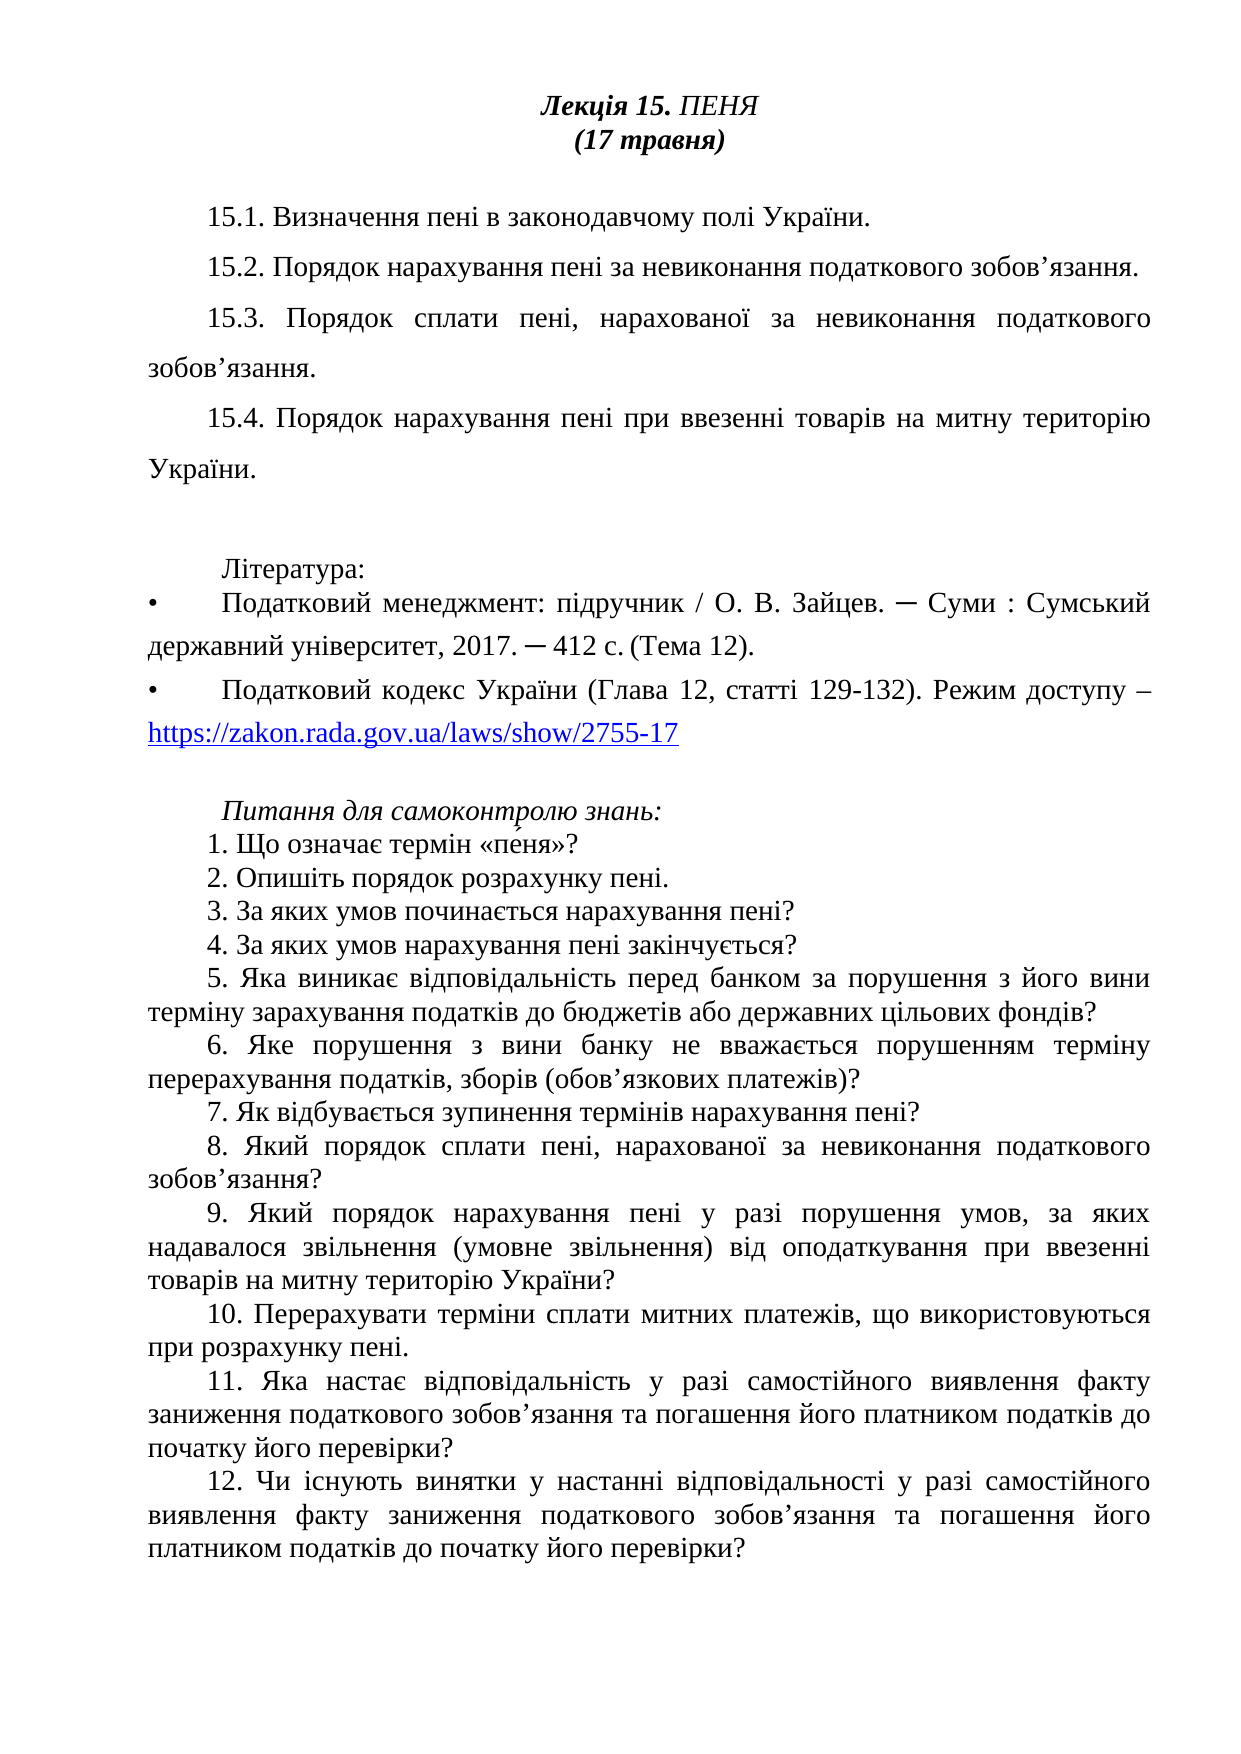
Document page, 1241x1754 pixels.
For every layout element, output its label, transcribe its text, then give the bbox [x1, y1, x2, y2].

text 1. Що означає термін «пе́ня»? [148, 826, 1152, 860]
text Література: [148, 551, 1152, 585]
text 5. Яка виникає відповідальність перед банком за порушення з його вини терміну зарахування податків до бюджетів або державних цільових фондів? [148, 960, 1152, 1027]
text 4. За яких умов нарахування пені закінчується? [148, 927, 1152, 960]
text 6. Яке порушення з вини банку не вважається порушенням терміну перерахування податків, зборів (обов’язкових платежів)? [148, 1027, 1152, 1094]
text 15.4. Порядок нарахування пені при ввезенні товарів на митну територію України. [148, 400, 1152, 484]
list Податковий менеджмент: підручник / О. В. Зайцев. ─ Суми : Сумський державний університет, 2017. ─ 412 с. (Тема 12). [148, 585, 1152, 662]
list Податковий кодекс України (Глава 12, статті 129-132). Режим доступу – https://zakon.rada.gov.ua/laws/show/2755-17 [148, 672, 1152, 749]
text 11. Яка настає відповідальність у разі самостійного виявлення факту заниження податкового зобов’язання та погашення його платником податків до початку його перевірки? [148, 1363, 1152, 1463]
text Питання для самоконтролю знань: [148, 793, 1152, 826]
text 15.3. Порядок сплати пені, нарахованої за невиконання податкового зобов’язання. [148, 300, 1152, 384]
text 2. Опишіть порядок розрахунку пені. [148, 860, 1152, 893]
text 12. Чи існують винятки у настанні відповідальності у разі самостійного виявлення факту заниження податкового зобов’язання та погашення його платником податків до початку його перевірки? [148, 1463, 1152, 1564]
text 10. Перерахувати терміни сплати митних платежів, що використовуються при розрахунку пені. [148, 1296, 1152, 1363]
text Лекція 15. ПЕНЯ [148, 88, 1152, 122]
text 7. Як відбувається зупинення термінів нарахування пені? [148, 1094, 1152, 1128]
text 15.1. Визначення пені в законодавчому полі України. [148, 199, 1152, 233]
text 9. Який порядок нарахування пені у разі порушення умов, за яких надавалося звільнення (умовне звільнення) від оподаткування при ввезенні товарів на митну територію України? [148, 1195, 1152, 1296]
text 8. Який порядок сплати пені, нарахованої за невиконання податкового зобов’язання? [148, 1128, 1152, 1195]
text 15.2. Порядок нарахування пені за невиконання податкового зобов’язання. [148, 249, 1152, 283]
text 3. За яких умов починається нарахування пені? [148, 893, 1152, 927]
text (17 травня) [148, 122, 1152, 156]
